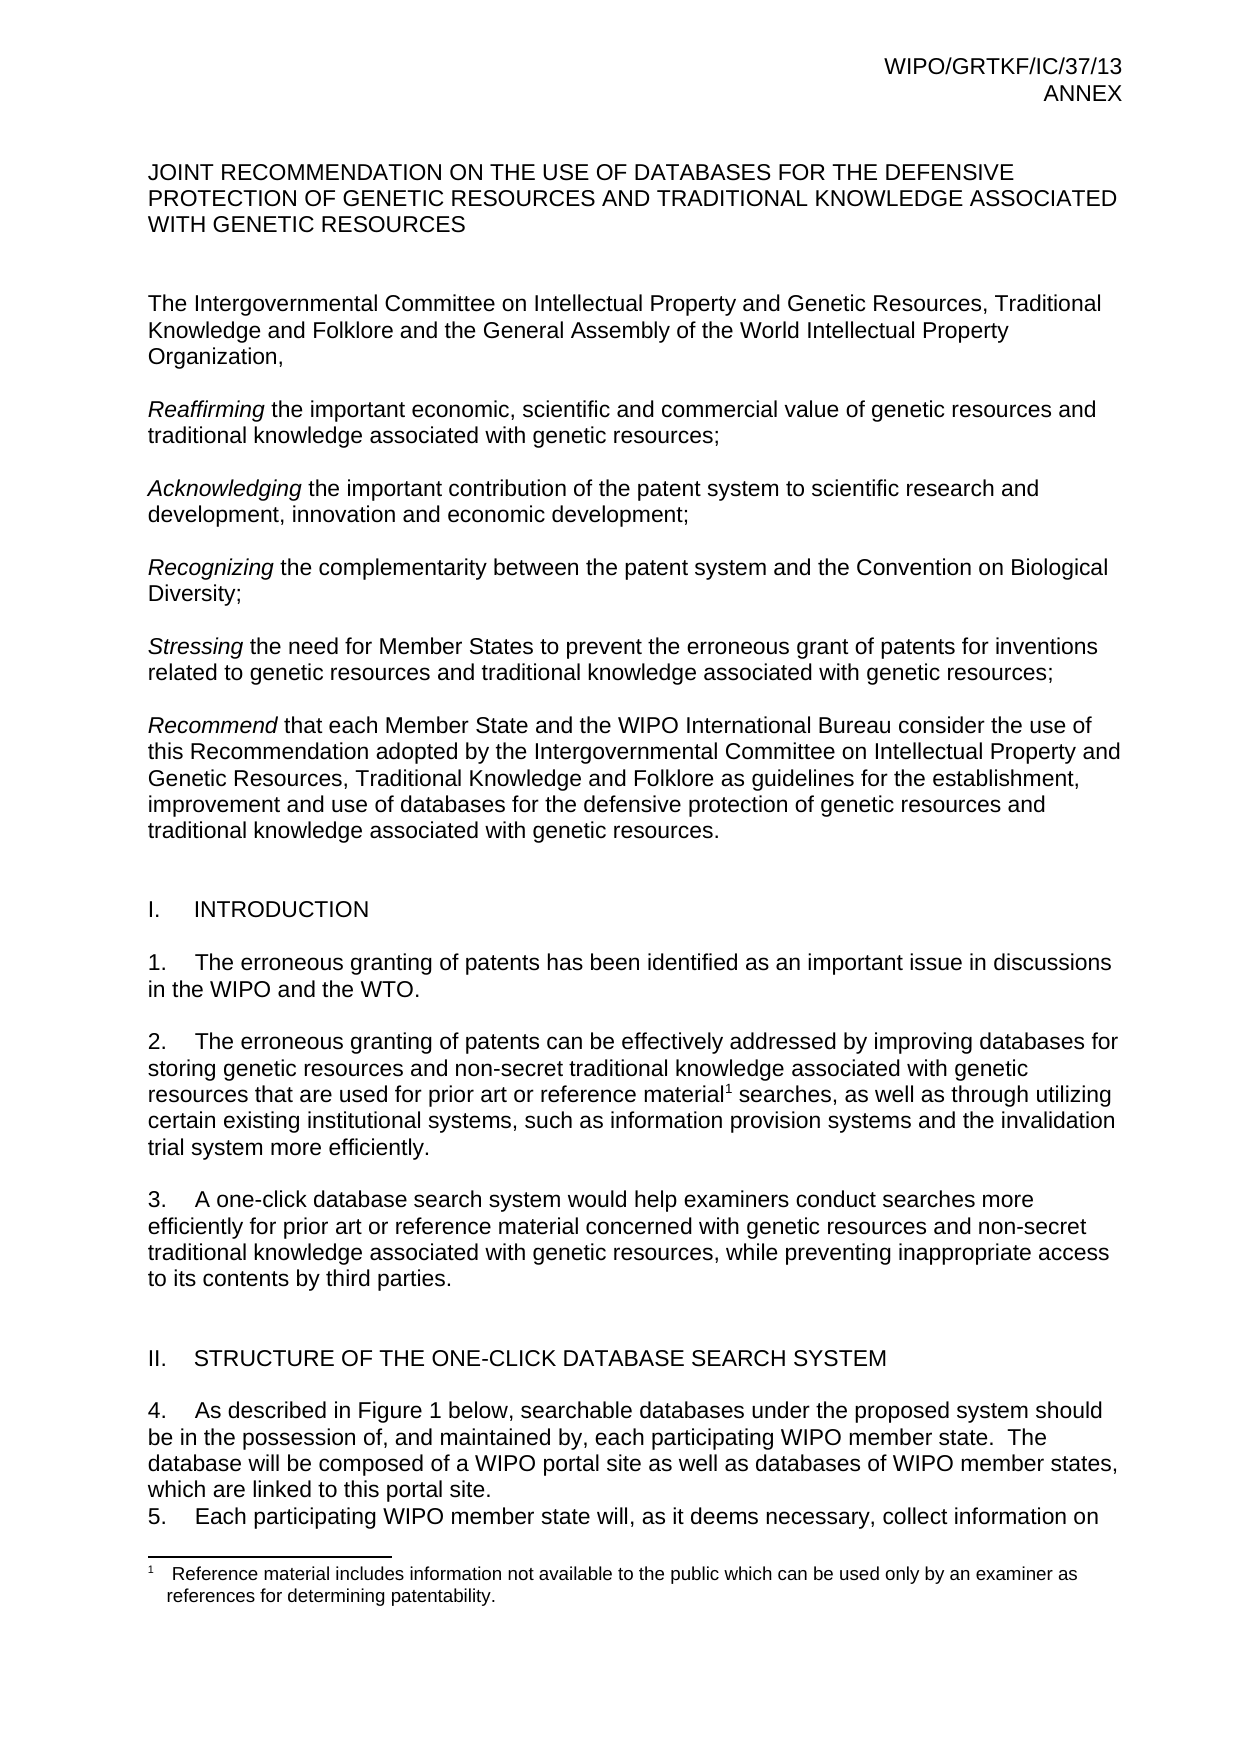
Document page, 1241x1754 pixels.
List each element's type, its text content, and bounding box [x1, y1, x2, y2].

text Reaffirming the important economic, scientific and commercial value of genetic resources and traditional knowledge associated with genetic resources; [148, 396, 1122, 448]
list The erroneous granting of patents can be effectively addressed by improving databases for storing genetic resources and non-secret traditional knowledge associated with genetic resources that are used for prior art or reference material searches, as well as through utilizing certain existing institutional systems, such as information provision systems and the invalidation trial system more efficiently. [148, 1028, 1122, 1160]
list INTRODUCTION [148, 896, 1122, 923]
text JOINT RECOMMENDATION ON THE USE OF DATABASES FOR THE DEFENSIVE PROTECTION OF GENETIC RESOURCES AND TRADITIONAL KNOWLEDGE ASSOCIATED WITH GENETIC RESOURCES [148, 158, 1122, 238]
text Recognizing the complementarity between the patent system and the Convention on Biological Diversity; [148, 554, 1122, 607]
list A one-click database search system would help examiners conduct searches more efficiently for prior art or reference material concerned with genetic resources and non-secret traditional knowledge associated with genetic resources, while preventing inappropriate access to its contents by third parties. [148, 1186, 1122, 1292]
text Stressing the need for Member States to prevent the erroneous grant of patents for inventions related to genetic resources and traditional knowledge associated with genetic resources; [148, 633, 1122, 686]
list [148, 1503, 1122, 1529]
text Recommend that each Member State and the WIPO International Bureau consider the use of this Recommendation adopted by the Intergovernmental Committee on Intellectual Property and Genetic Resources, Traditional Knowledge and Folklore as guidelines for the establishment, improvement and use of databases for the defensive protection of genetic resources and traditional knowledge associated with genetic resources. [148, 712, 1122, 844]
list As described in Figure 1 below, searchable databases under the proposed system should be in the possession of, and maintained by, each participating WIPO member state. The database will be composed of a WIPO portal site as well as databases of WIPO member states, which are linked to this portal site. [148, 1397, 1122, 1503]
list STRUCTURE OF THE ONE-CLICK DATABASE SEARCH SYSTEM [148, 1344, 1122, 1371]
text The Intergovernmental Committee on Intellectual Property and Genetic Resources, Traditional Knowledge and Folklore and the General Assembly of the World Intellectual Property Organization, [148, 290, 1122, 369]
list The erroneous granting of patents has been identified as an important issue in discussions in the WIPO and the WTO. [148, 949, 1122, 1002]
text Acknowledging the important contribution of the patent system to scientific research and development, innovation and economic development; [148, 475, 1122, 527]
